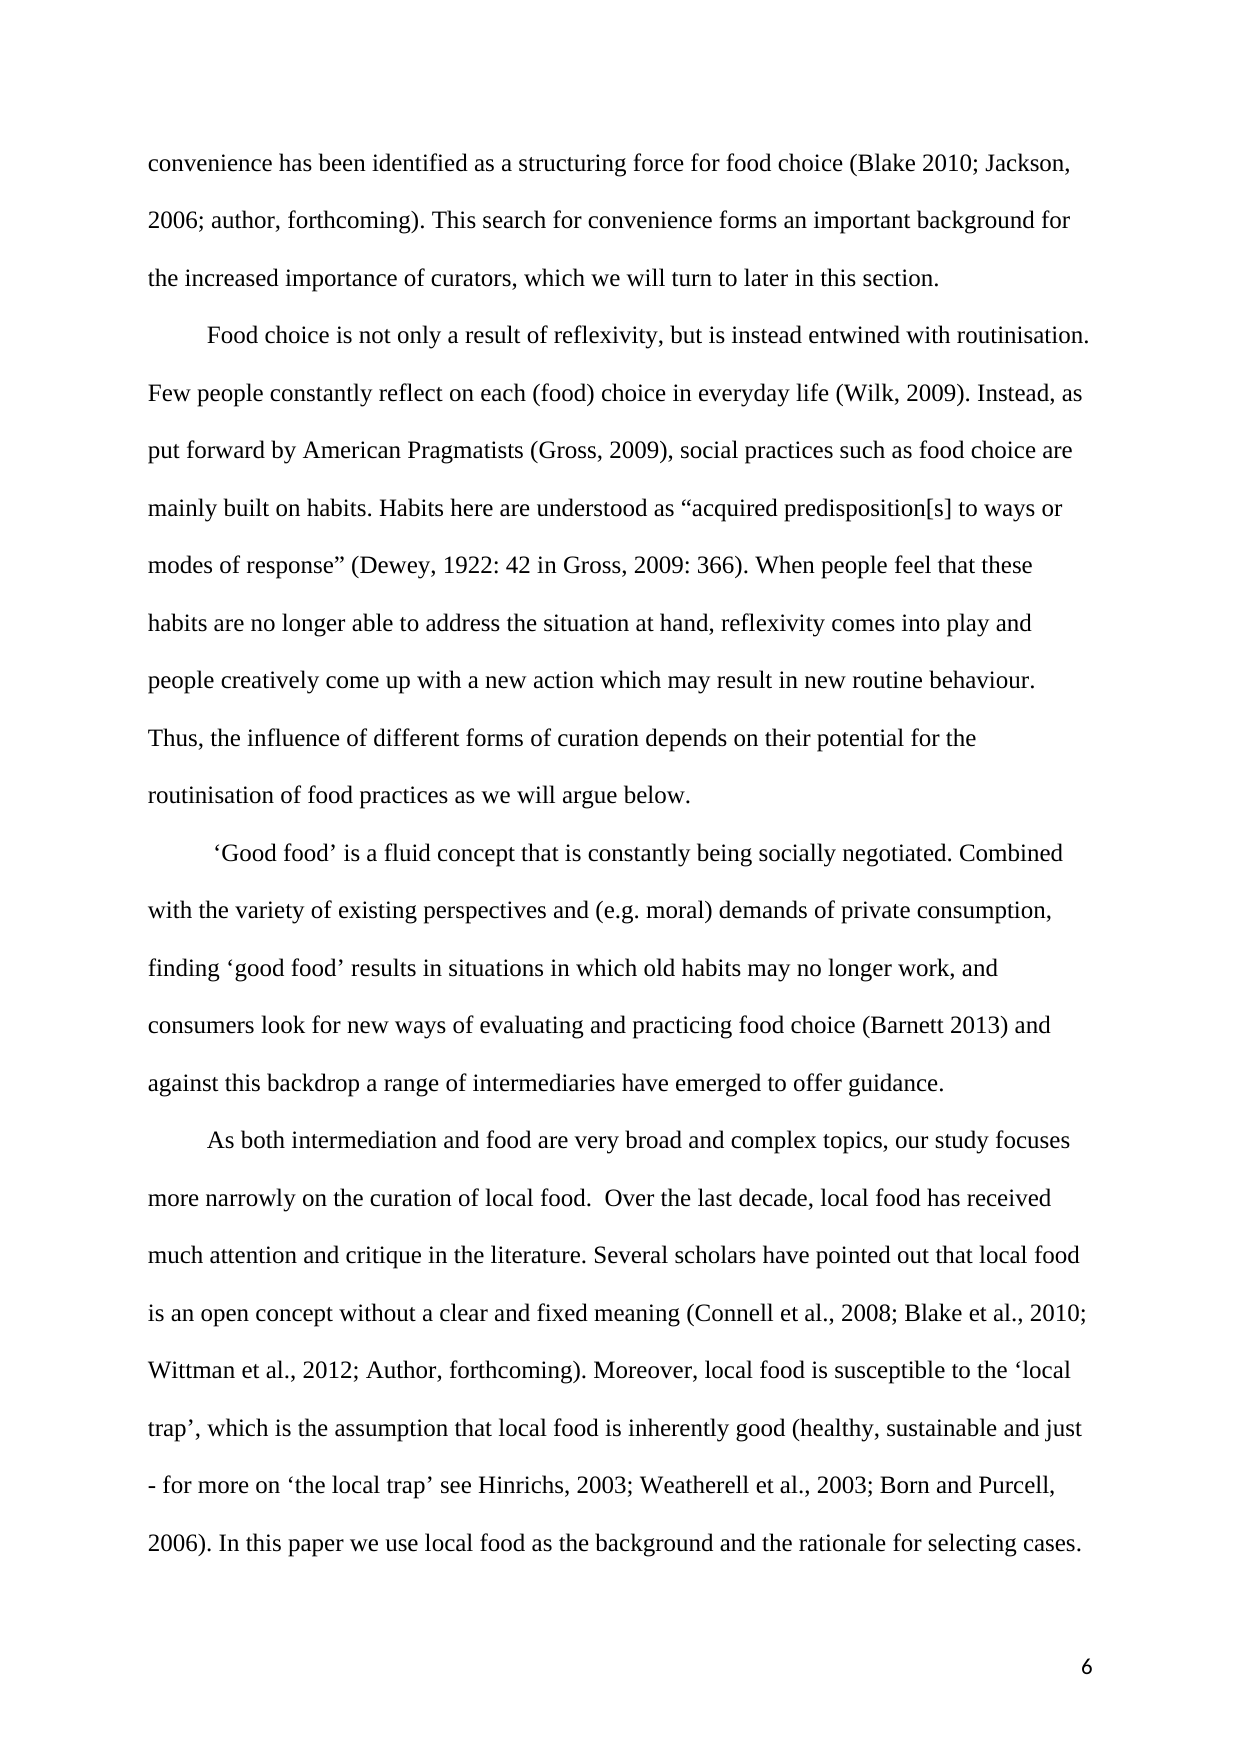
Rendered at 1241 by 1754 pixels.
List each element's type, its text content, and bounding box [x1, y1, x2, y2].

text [148, 1125, 1093, 1556]
text ‘Good food’ is a fluid concept that is constantly being socially negotiated. Combined with the variety of existing perspectives and (e.g. moral) demands of private consumption, finding ‘good food’ results in situations in which old habits may no longer work, and consumers look for new ways of evaluating and practicing food choice (Barnett 2013) and against this backdrop a range of intermediaries have emerged to offer guidance. [148, 838, 1093, 1096]
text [148, 148, 1093, 291]
text Food choice is not only a result of reflexivity, but is instead entwined with routinisation. Few people constantly reflect on each (food) choice in everyday life (Wilk, 2009). Instead, as put forward by American Pragmatists (Gross, 2009), social practices such as food choice are mainly built on habits. Habits here are understood as “acquired predisposition[s] to ways or modes of response” (Dewey, 1922: 42 in Gross, 2009: 366). When people feel that these habits are no longer able to address the situation at hand, reflexivity comes into play and people creatively come up with a new action which may result in new routine behaviour. Thus, the influence of different forms of curation depends on their potential for the routinisation of food practices as we will argue below. [148, 320, 1093, 809]
